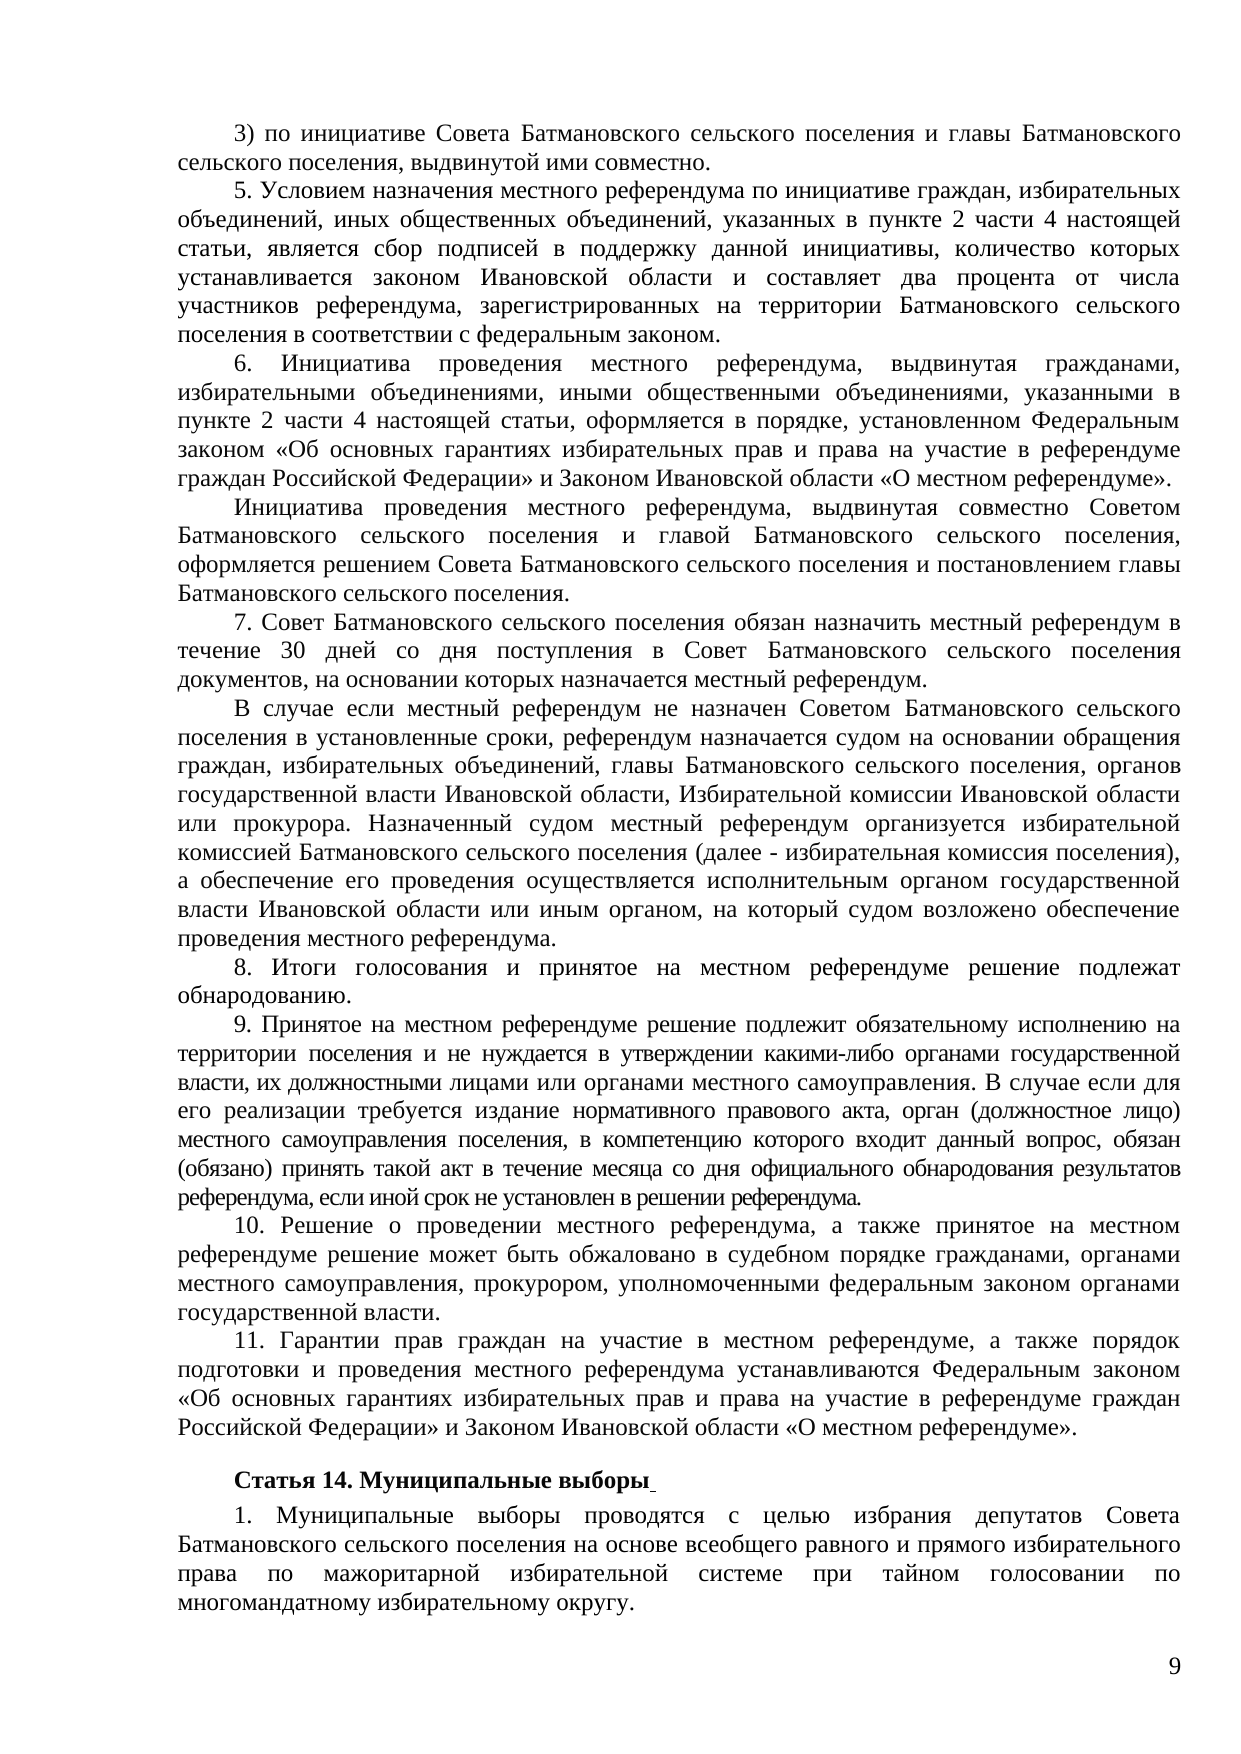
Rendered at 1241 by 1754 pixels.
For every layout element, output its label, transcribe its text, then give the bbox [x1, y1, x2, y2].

text Инициатива проведения местного референдума, выдвинутая совместно Советом Батмановского сельского поселения и главой Батмановского сельского поселения, оформляется решением Совета Батмановского сельского поселения и постановлением главы Батмановского сельского поселения. [177, 492, 1181, 607]
text 7. Совет Батмановского сельского поселения обязан назначить местный референдум в течение 30 дней со дня поступления в Совет Батмановского сельского поселения документов, на основании которых назначается местный референдум. [177, 607, 1181, 693]
text В случае если местный референдум не назначен Советом Батмановского сельского поселения в установленные сроки, референдум назначается судом на основании обращения граждан, избирательных объединений, главы Батмановского сельского поселения, органов государственной власти Ивановской области, Избирательной комиссии Ивановской области или прокурора. Назначенный судом местный референдум организуется избирательной комиссией Батмановского сельского поселения (далее - избирательная комиссия поселения), а обеспечение его проведения осуществляется исполнительным органом государственной власти Ивановской области или иным органом, на который судом возложено обеспечение проведения местного референдума. [177, 693, 1181, 952]
text 3) по инициативе Совета Батмановского сельского поселения и главы Батмановского сельского поселения, выдвинутой ими совместно. [177, 118, 1181, 176]
text 9. Принятое на местном референдуме решение подлежит обязательному исполнению на территории поселения и не нуждается в утверждении какими-либо органами государственной власти, их должностными лицами или органами местного самоуправления. В случае если для его реализации требуется издание нормативного правового акта, орган (должностное лицо) местного самоуправления поселения, в компетенцию которого входит данный вопрос, обязан (обязано) принять такой акт в течение месяца со дня официального обнародования результатов референдума, если иной срок не установлен в решении референдума. [177, 1009, 1181, 1211]
text 10. Решение о проведении местного референдума, а также принятое на местном референдуме решение может быть обжаловано в судебном порядке гражданами, органами местного самоуправления, прокурором, уполномоченными федеральным законом органами государственной власти. [177, 1211, 1181, 1326]
text 8. Итоги голосования и принятое на местном референдуме решение подлежат обнародованию. [177, 952, 1181, 1009]
subtitle Статья 14. Муниципальные выборы [177, 1466, 1181, 1494]
text 6. Инициатива проведения местного референдума, выдвинутая гражданами, избирательными объединениями, иными общественными объединениями, указанными в пункте 2 части 4 настоящей статьи, оформляется в порядке, установленном Федеральным законом «Об основных гарантиях избирательных прав и права на участие в референдуме граждан Российской Федерации» и Законом Ивановской области «О местном референдуме». [177, 348, 1181, 492]
text 5. Условием назначения местного референдума по инициативе граждан, избирательных объединений, иных общественных объединений, указанных в пункте 2 части 4 настоящей статьи, является сбор подписей в поддержку данной инициативы, количество которых устанавливается законом Ивановской области и составляет два процента от числа участников референдума, зарегистрированных на территории Батмановского сельского поселения в соответствии с федеральным законом. [177, 176, 1181, 348]
text 1. Муниципальные выборы проводятся с целью избрания депутатов Совета Батмановского сельского поселения на основе всеобщего равного и прямого избирательного права по мажоритарной избирательной системе при тайном голосовании по многомандатному избирательному округу. [177, 1501, 1181, 1616]
text 11. Гарантии прав граждан на участие в местном референдуме, а также порядок подготовки и проведения местного референдума устанавливаются Федеральным законом «Об основных гарантиях избирательных прав и права на участие в референдуме граждан Российской Федерации» и Законом Ивановской области «О местном референдуме». [177, 1326, 1181, 1441]
